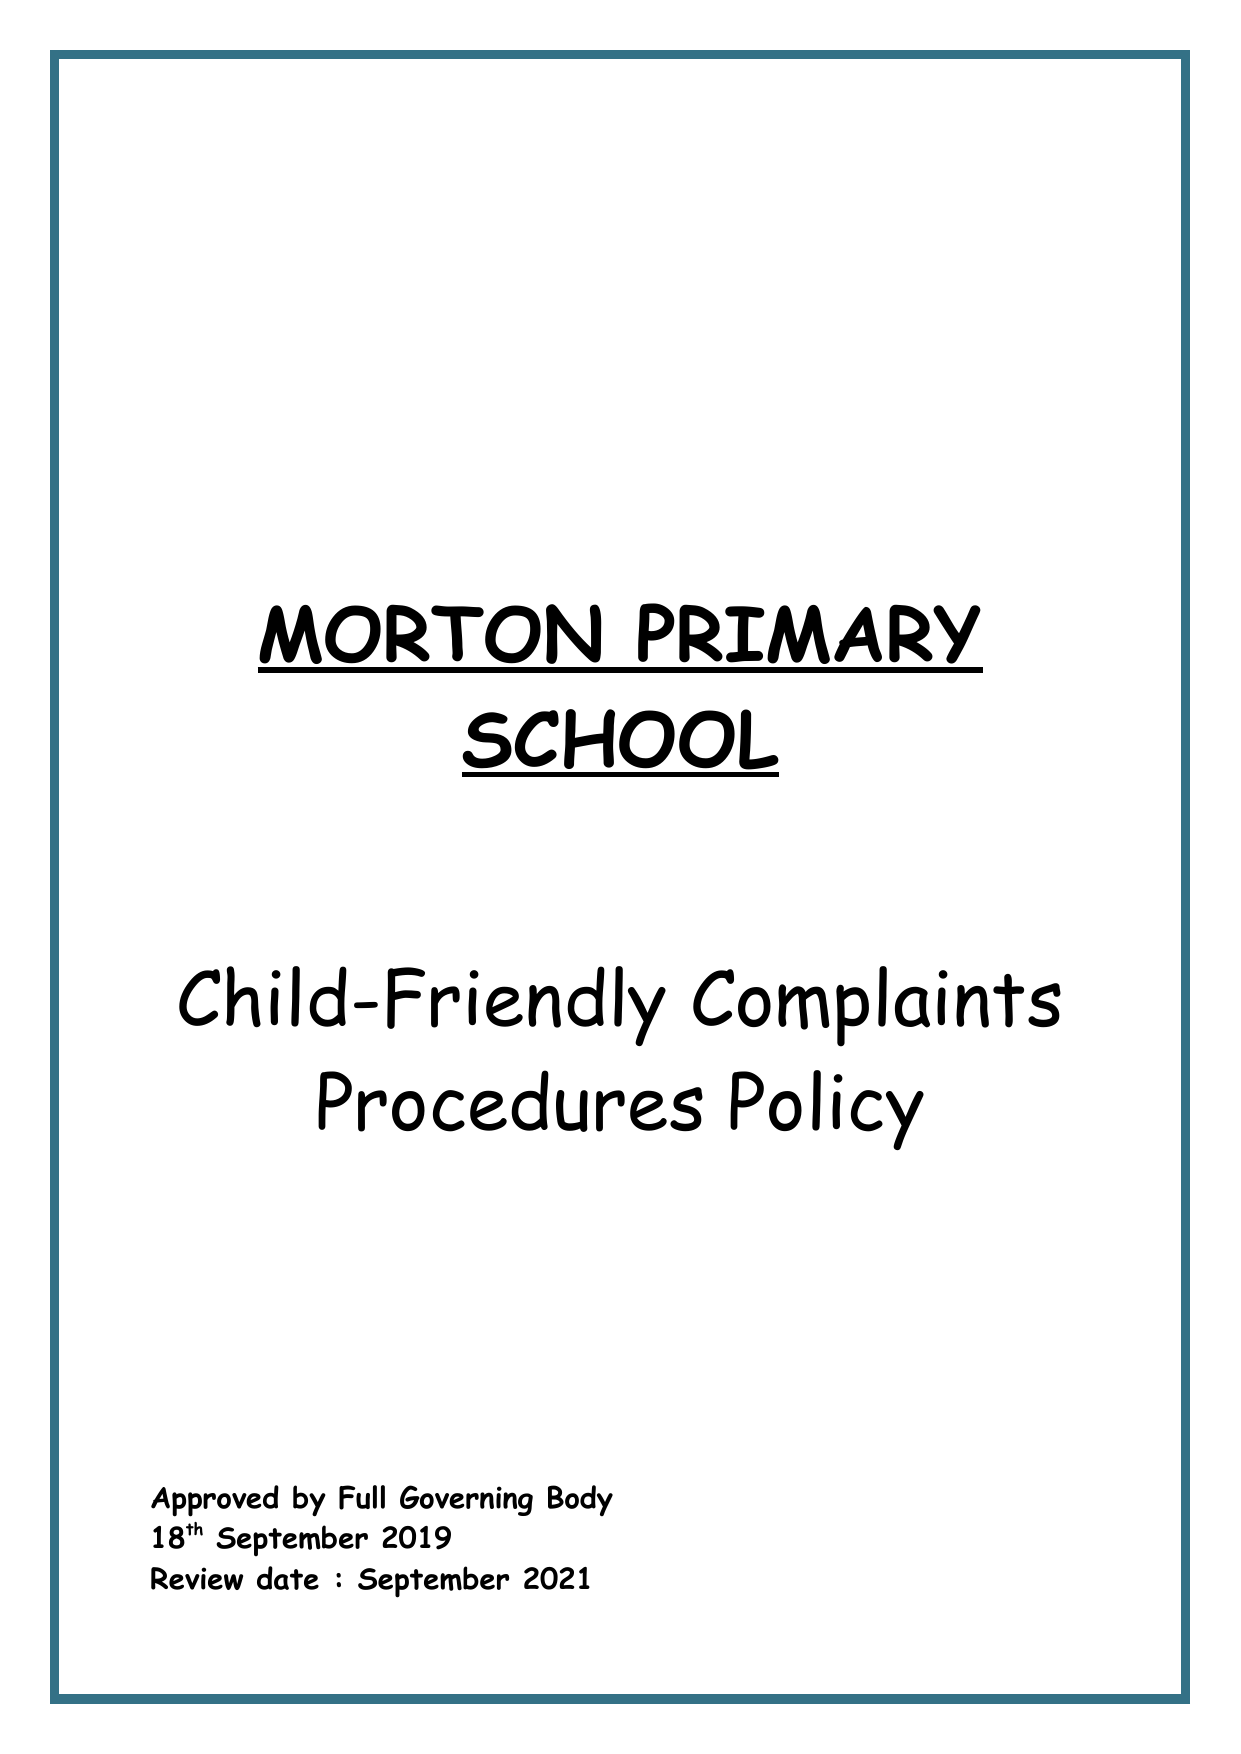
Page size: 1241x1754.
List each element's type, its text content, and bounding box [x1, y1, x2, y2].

text Child-Friendly Complaints Procedures Policy [150, 942, 1090, 1151]
text Review date : September 2021 [150, 1557, 1090, 1598]
text 18th September 2019 [150, 1517, 1090, 1557]
text Approved by Full Governing Body [150, 1476, 1090, 1517]
text MORTON PRIMARY SCHOOL [150, 579, 1090, 788]
